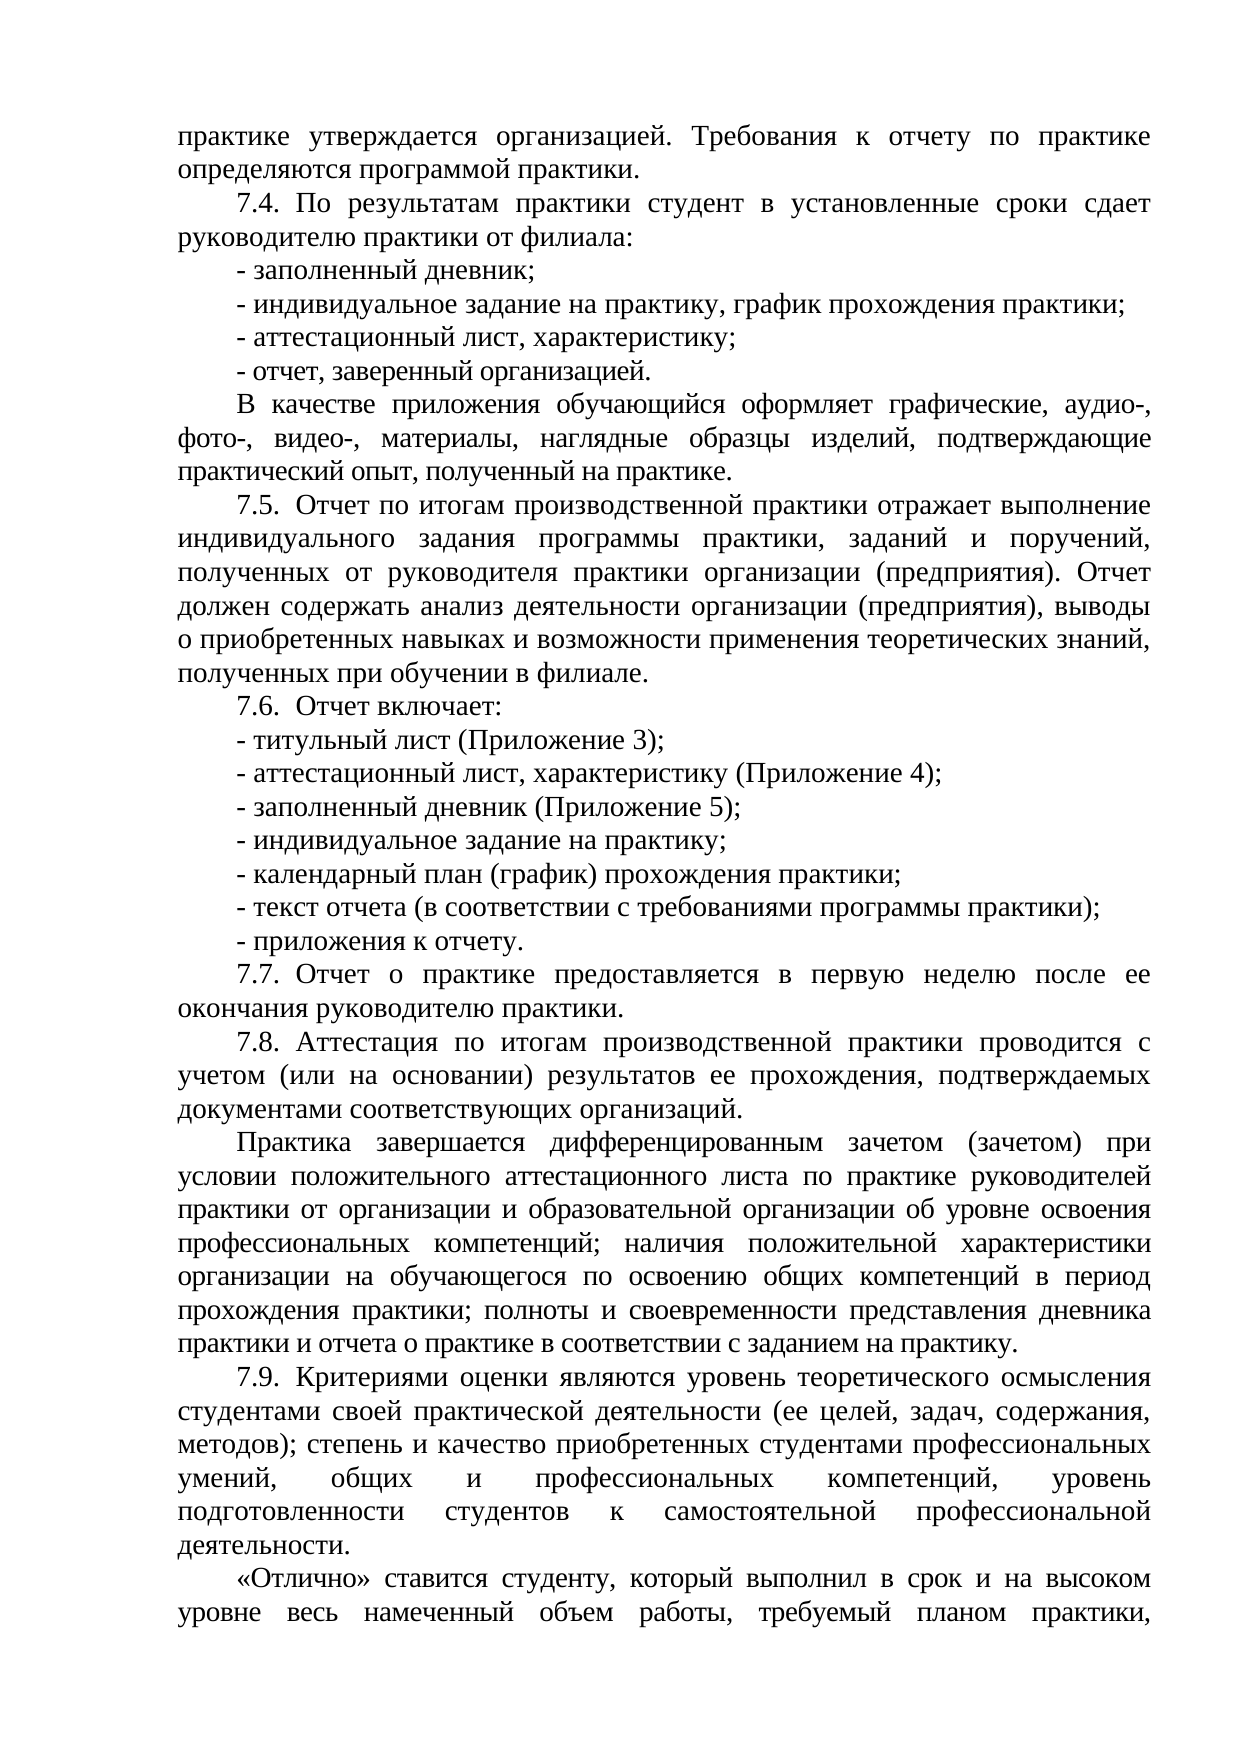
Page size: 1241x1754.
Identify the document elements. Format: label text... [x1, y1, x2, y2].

list Отчет включает: [177, 688, 1152, 722]
list По результатам практики студент в установленные сроки сдает руководителю практики от филиала: [177, 185, 1152, 252]
list Аттестация по итогам производственной практики проводится с учетом (или на основании) результатов ее прохождения, подтверждаемых документами соответствующих организаций. [177, 1024, 1152, 1124]
list Отчет о практике предоставляется в первую неделю после ее окончания руководителю практики. [177, 957, 1152, 1024]
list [177, 118, 1152, 185]
text - текст отчета (в соответствии с требованиями программы практики); [177, 889, 1152, 923]
text - титульный лист (Приложение 3); [177, 722, 1152, 755]
text В качестве приложения обучающийся оформляет графические, аудио-, фото-, видео-, материалы, наглядные образцы изделий, подтверждающие практический опыт, полученный на практике. [177, 386, 1152, 487]
list Отчет по итогам производственной практики отражает выполнение индивидуального задания программы практики, заданий и поручений, полученных от руководителя практики организации (предприятия). Отчет должен содержать анализ деятельности организации (предприятия), выводы о приобретенных навыках и возможности применения теоретических знаний, полученных при обучении в филиале. [177, 487, 1152, 688]
text - приложения к отчету. [177, 923, 1152, 957]
text - аттестационный лист, характеристику (Приложение 4); [177, 755, 1152, 789]
list Критериями оценки являются уровень теоретического осмысления студентами своей практической деятельности (ее целей, задач, содержания, методов); степень и качество приобретенных студентами профессиональных умений, общих и профессиональных компетенций, уровень подготовленности студентов к самостоятельной профессиональной деятельности. [177, 1359, 1152, 1560]
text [177, 1560, 1152, 1627]
text Практика завершается дифференцированным зачетом (зачетом) при условии положительного аттестационного листа по практике руководителей практики от организации и образовательной организации об уровне освоения профессиональных компетенций; наличия положительной характеристики организации на обучающегося по освоению общих компетенций в период прохождения практики; полноты и своевременности представления дневника практики и отчета о практике в соответствии с заданием на практику. [177, 1124, 1152, 1359]
text - заполненный дневник; [177, 252, 1152, 286]
text - индивидуальное задание на практику; [177, 822, 1152, 856]
text - индивидуальное задание на практику, график прохождения практики; [177, 286, 1152, 319]
text - аттестационный лист, характеристику; [177, 319, 1152, 353]
text - календарный план (график) прохождения практики; [177, 856, 1152, 889]
text - заполненный дневник (Приложение 5); [177, 789, 1152, 822]
text - отчет, заверенный организацией. [177, 353, 1152, 386]
